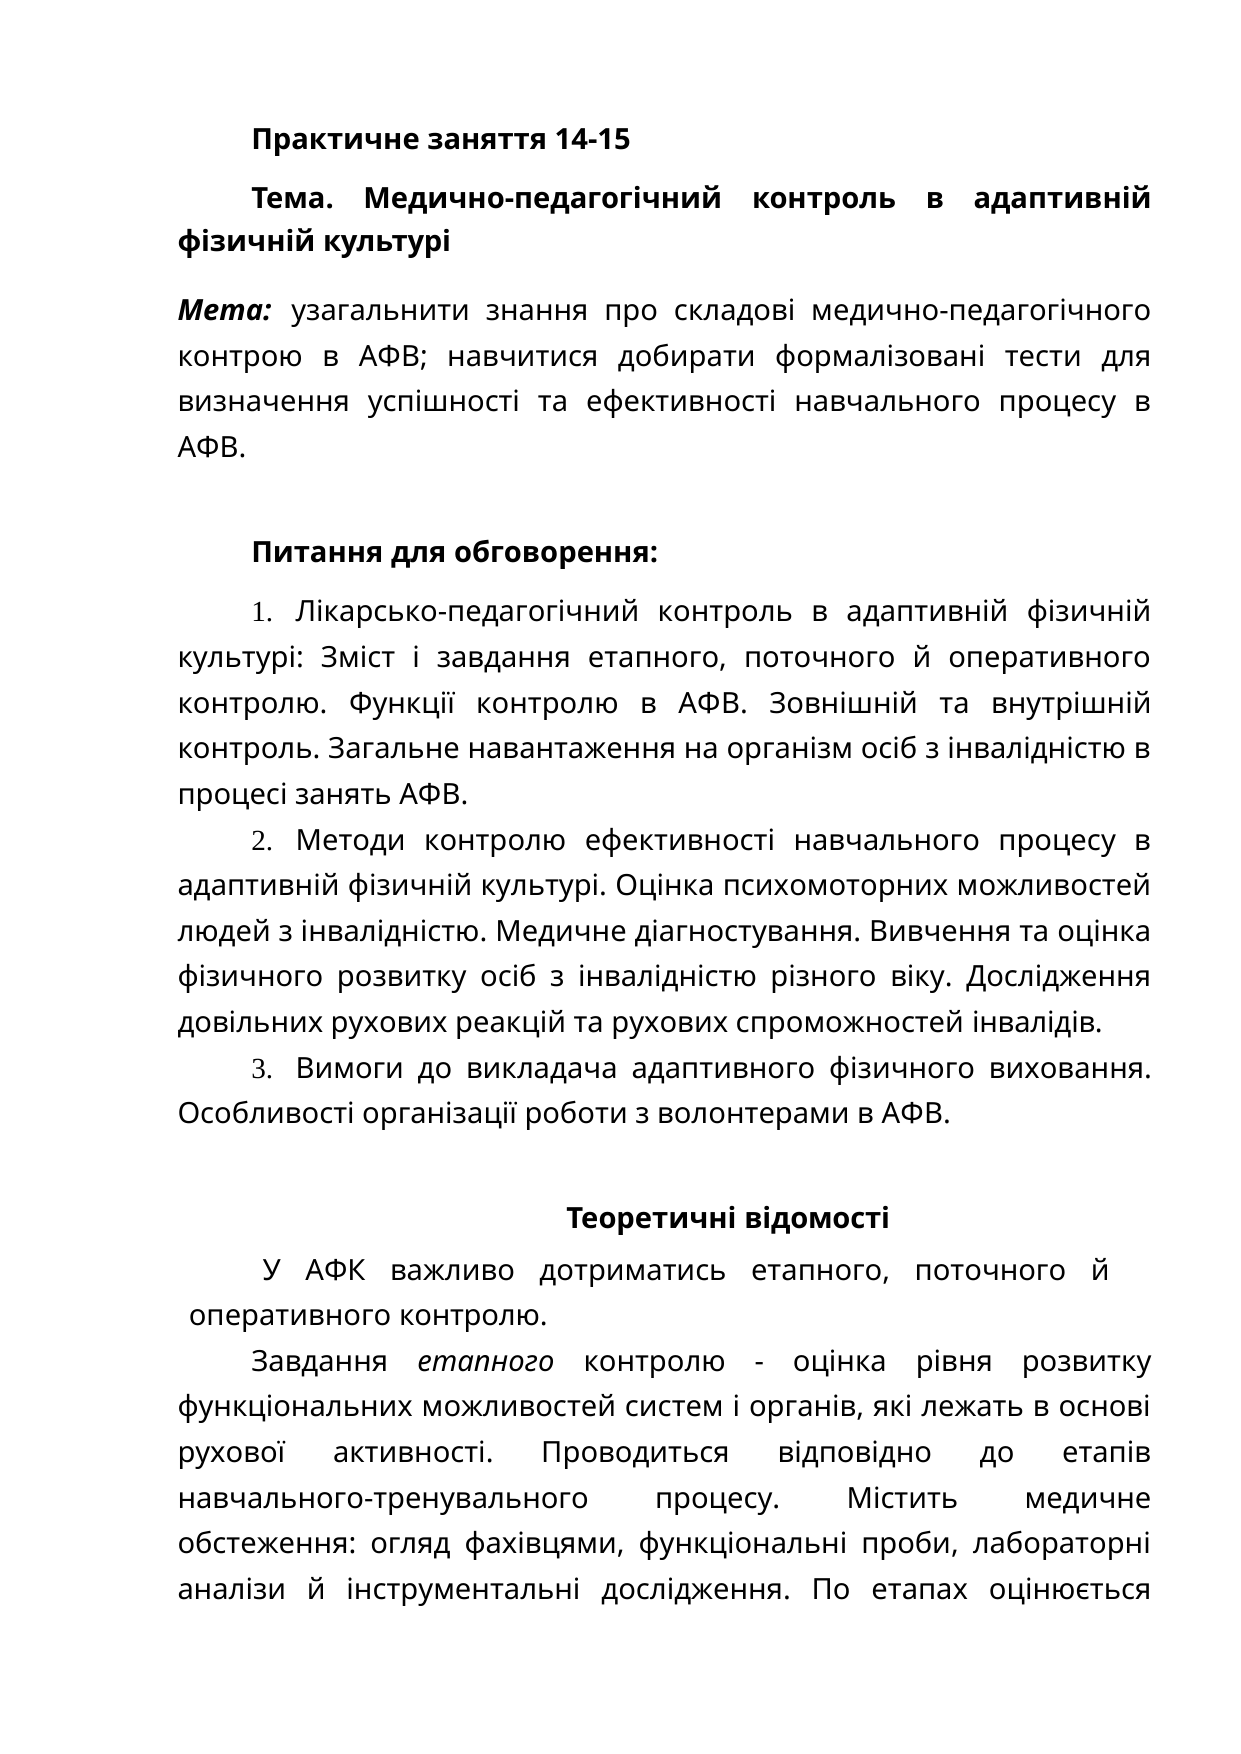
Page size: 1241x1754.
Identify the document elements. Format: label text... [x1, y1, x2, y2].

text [177, 1340, 1152, 1608]
subtitle Тема. Медично-педагогічний контроль в адаптивній фізичній культурі [177, 178, 1152, 260]
list Методи контролю ефективності навчального процесу в адаптивній фізичній культурі. Оцінка психомоторних можливостей людей з інвалідністю. Медичне діагностування. Вивчення та оцінка фізичного розвитку осіб з інвалідністю різного віку. Дослідження довільних рухових реакцій та рухових спроможностей інвалідів. [177, 819, 1152, 1041]
subtitle Теоретичні відомості [566, 1198, 1152, 1237]
list Вимоги до викладача адаптивного фізичного виховання. Особливості організації роботи з волонтерами в АФВ. [177, 1047, 1152, 1132]
list Лікарсько-педагогічний контроль в адаптивній фізичній культурі: Зміст і завдання етапного, поточного й оперативного контролю. Функції контролю в АФВ. Зовнішній та внутрішній контроль. Загальне навантаження на організм осіб з інвалідністю в процесі занять АФВ. [177, 591, 1152, 813]
text Практичне заняття 14-15 [177, 118, 1152, 158]
text Мета: узагальнити знання про складові медично-педагогічного контрою в АФВ; навчитися добирати формалізовані тести для визначення успішності та ефективності навчального процесу в АФВ. [177, 289, 1152, 466]
text У АФК важливо дотриматись етапного, поточного й оперативного контролю. [189, 1249, 1110, 1334]
text Питання для обговорення: [177, 531, 1152, 571]
